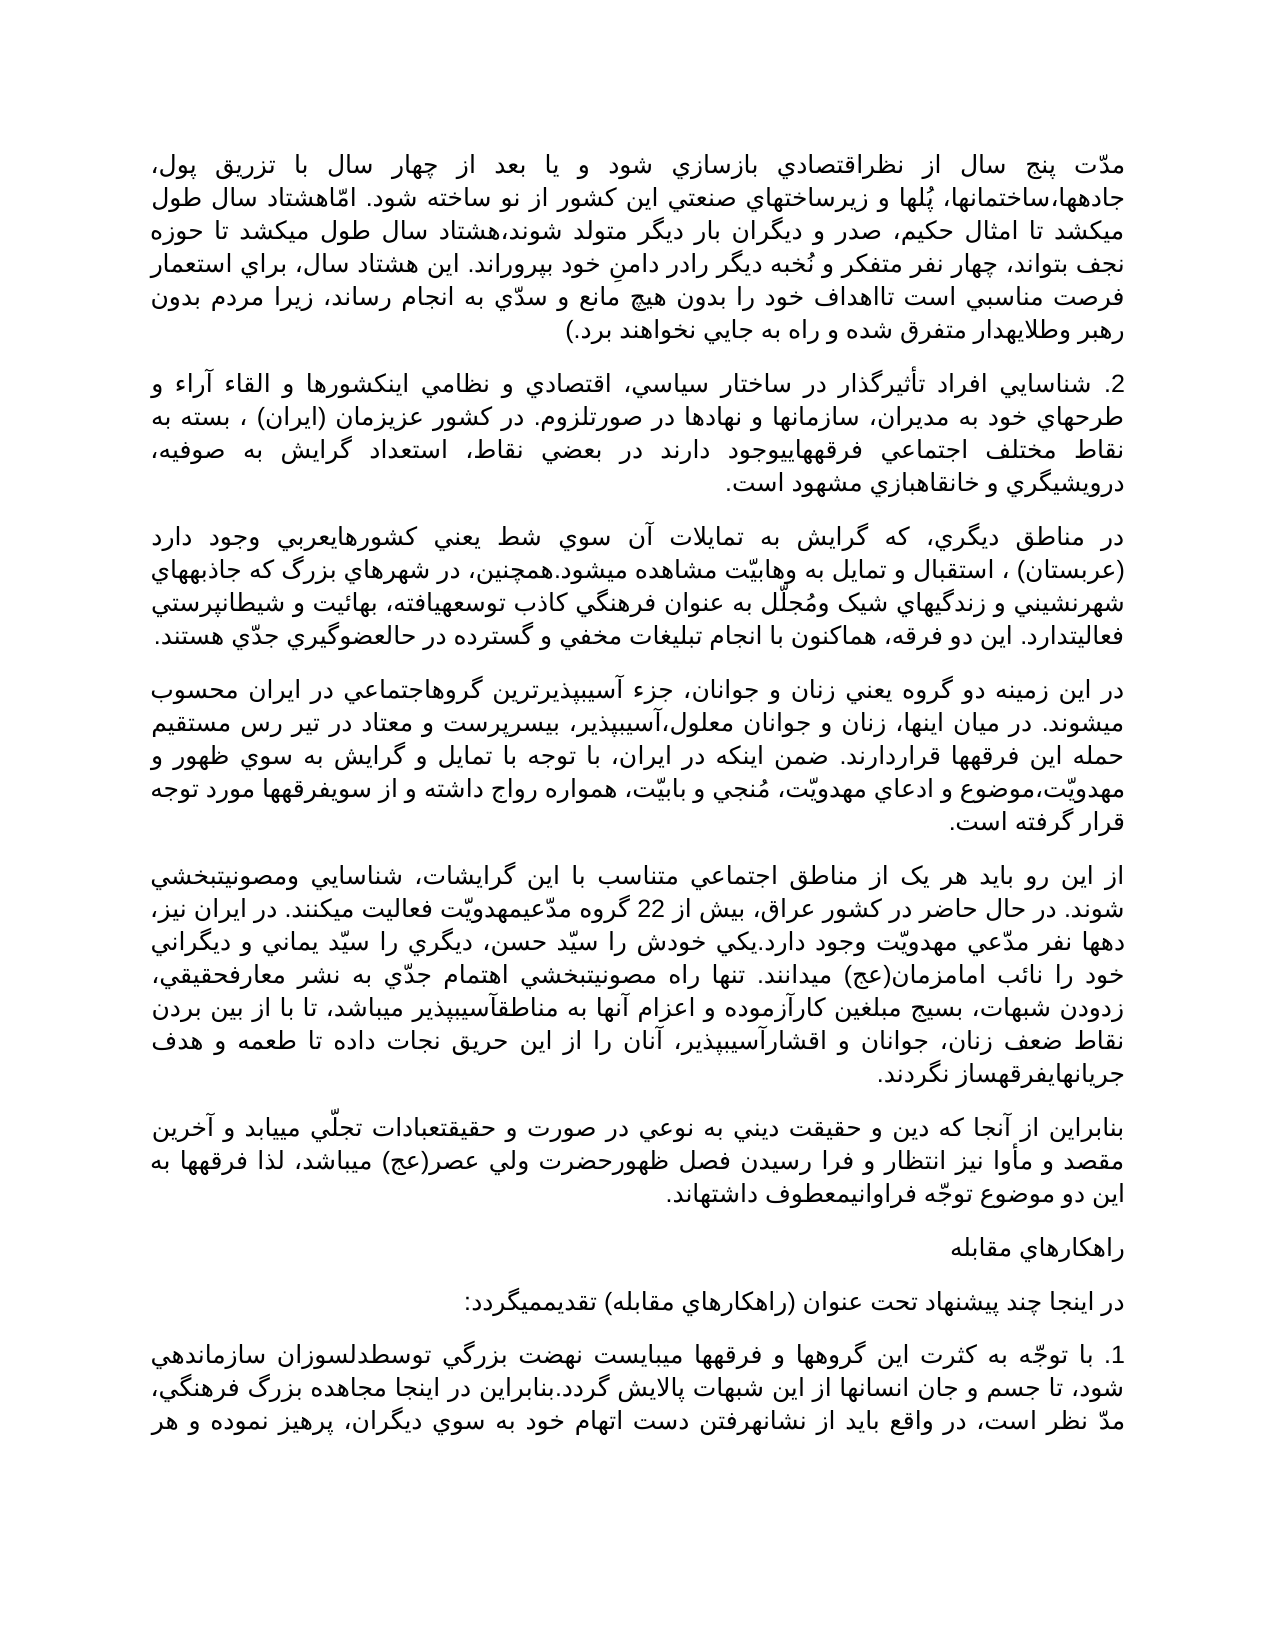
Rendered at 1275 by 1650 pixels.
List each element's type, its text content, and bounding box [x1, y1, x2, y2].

text در مناطق ديگري، که گرايش به تمايلات آن سوي شط يعني کشورهاي‏عربي وجود دارد (عربستان) ، استقبال و تمايل به وهابيّت مشاهده مي‏شود.همچنين، در شهرهاي بزرگ که جاذبه‏هاي شهرنشيني و زندگي‏هاي شيک ومُجلّل به عنوان فرهنگي کاذب توسعه‏يافته، بهائيت و شيطان‏پرستي فعاليت‏دارد. اين دو فرقه، هم‏اکنون با انجام تبليغات مخفي و گسترده در حال‏عضوگيري جدّي هستند. [150, 522, 1125, 650]
text در اين زمينه دو گروه يعني زنان و جوانان، جزء آسيب‏پذيرترين گروه‏اجتماعي در ايران محسوب مي‏شوند. در ميان اينها، زنان و جوانان معلول،آسيب‏پذير، بي‏سرپرست و معتاد در تير رس مستقيم حمله اين فرقه‏ها قراردارند. ضمن اينکه در ايران، با توجه با تمايل و گرايش به سوي ظهور و مهدويّت،موضوع و ادعاي مهدويّت، مُنجي و بابيّت، همواره رواج داشته و از سوي‏فرقه‏ها مورد توجه قرار گرفته است. [150, 675, 1125, 836]
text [150, 150, 1125, 344]
text بنابراين از آنجا که دين و حقيقت ديني به نوعي در صورت و حقيقت‏عبادات تجلّي مي‏يابد و آخرين مقصد و مأوا نيز انتظار و فرا رسيدن فصل ظهورحضرت ولي عصر(عج) مي‏باشد، لذا فرقه‏ها به اين دو موضوع توجّه فراواني‏معطوف داشته‏اند. [150, 1113, 1125, 1207]
text راه‏کارهاي مقابله‏ [150, 1233, 1125, 1261]
text 2. شناسايي افراد تأثيرگذار در ساختار سياسي، اقتصادي و نظامي اين‏کشورها و القاء آراء و طرحهاي خود به مديران، سازمان‏ها و نهادها در صورت‏لزوم. در کشور عزيزمان (ايران) ، بسته به نقاط مختلف اجتماعي فرقه‏هايي‏وجود دارند در بعضي نقاط، استعداد گرايش به صوفيه، درويشي‏گري و خانقاه‏بازي مشهود است. [150, 369, 1125, 497]
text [150, 1340, 1125, 1435]
text از اين رو بايد هر يک از مناطق اجتماعي متناسب با اين گرايشات، شناسايي ومصونيت‏بخشي شوند. در حال حاضر در کشور عراق، بيش از 22 گروه مدّعي‏مهدويّت فعاليت مي‏کنند. در ايران نيز، دهها نفر مدّعي مهدويّت وجود دارد.يکي خودش را سيّد حسن، ديگري را سيّد يماني و ديگراني خود را نائب امام‏زمان(عج) مي‏دانند. تنها راه مصونيت‏بخشي اهتمام جدّي به نشر معارف‏حقيقي، زدودن شبهات، بسيج مبلغين کارآزموده و اعزام آنها به مناطق‏آسيب‏پذير مي‏باشد، تا با از بين بردن نقاط ضعف زنان، جوانان و اقشارآسيب‏پذير، آنان را از اين حريق نجات داده تا طعمه و هدف جريان‏هاي‏فرقه‏ساز نگردند. [150, 861, 1125, 1088]
text در اينجا چند پيشنهاد تحت عنوان (راهکارهاي مقابله) تقديم‏مي‏گردد: [150, 1286, 1125, 1315]
